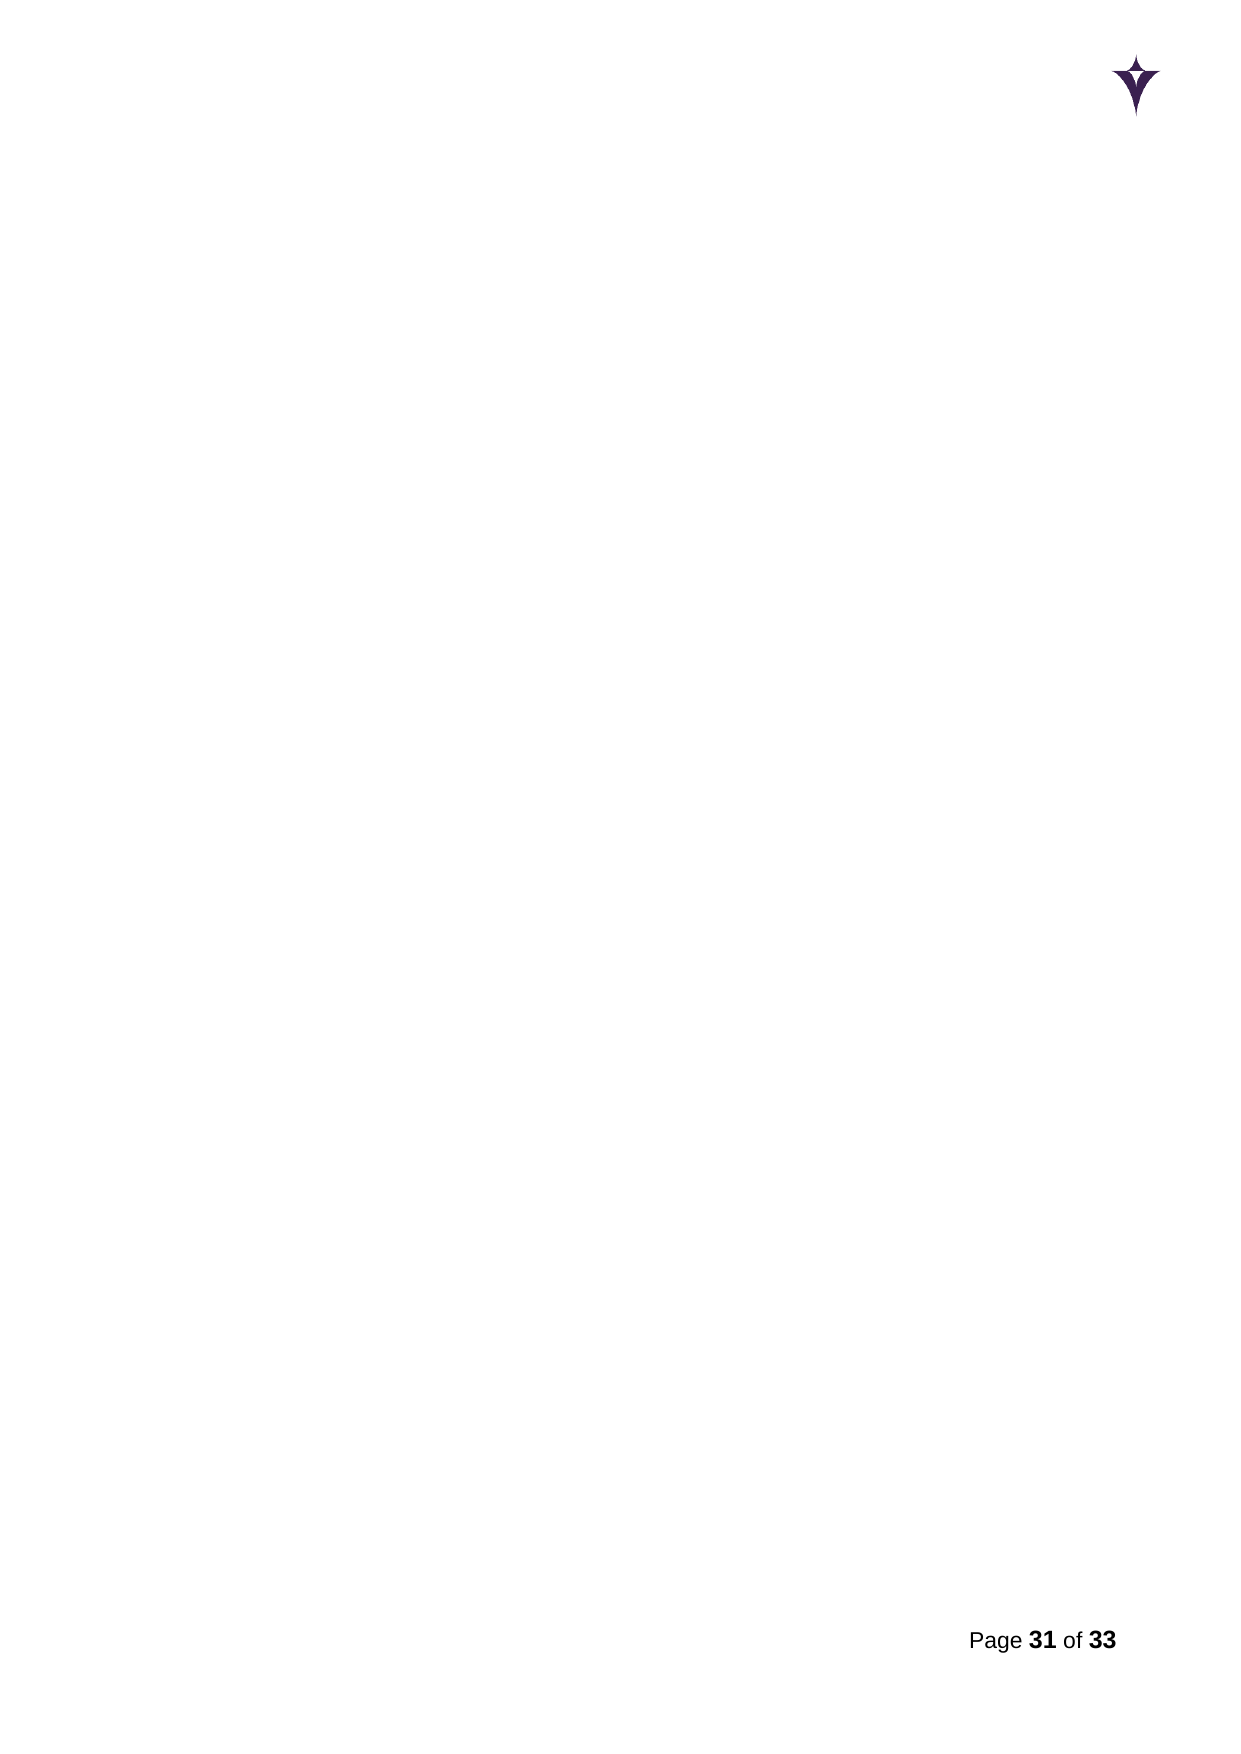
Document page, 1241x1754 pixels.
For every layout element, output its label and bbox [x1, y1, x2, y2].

picture [124, 7, 1202, 233]
